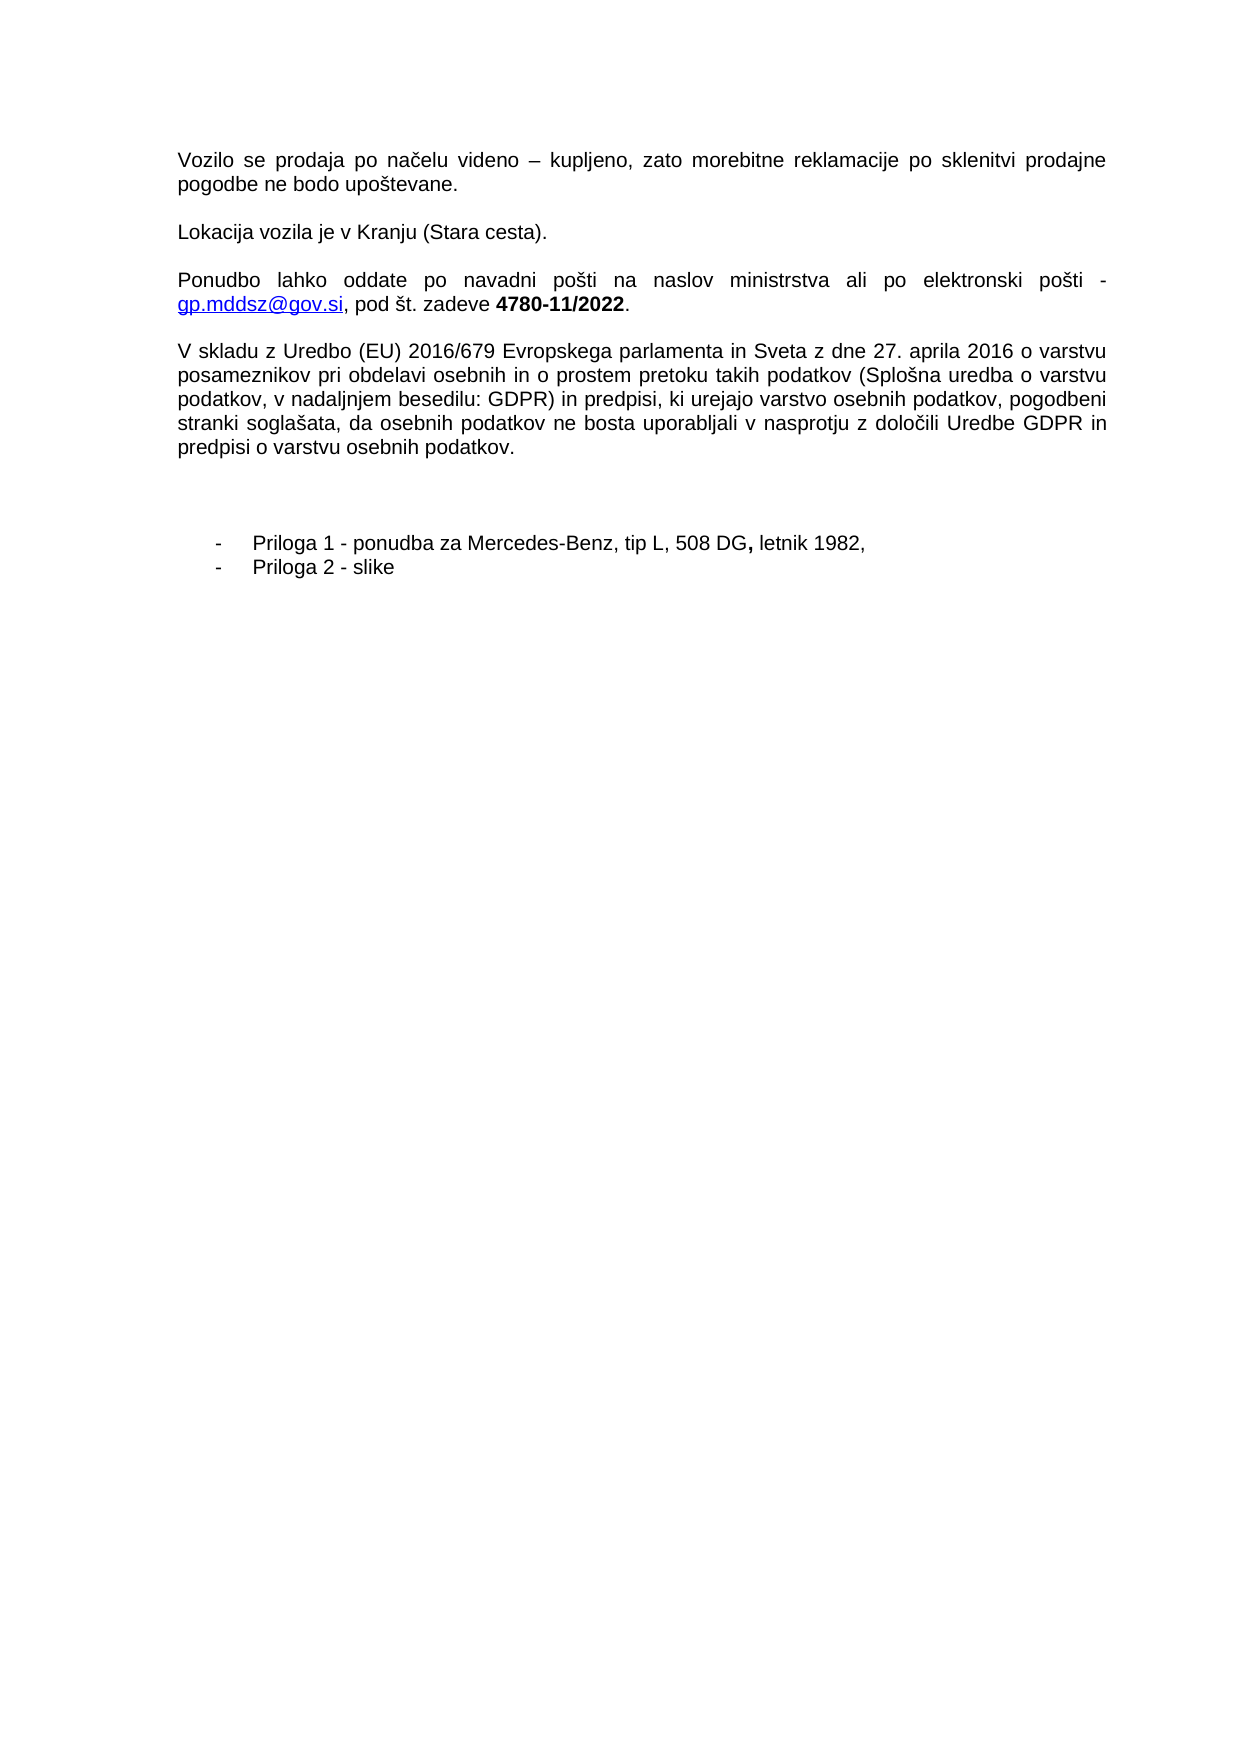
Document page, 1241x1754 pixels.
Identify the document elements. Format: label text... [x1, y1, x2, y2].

list Priloga 1 - ponudba za Mercedes-Benz, tip L, 508 DG, letnik 1982, [215, 531, 1108, 555]
list Priloga 2 - slike [215, 555, 1108, 579]
text Vozilo se prodaja po načelu videno – kupljeno, zato morebitne reklamacije po sklenitvi prodajne pogodbe ne bodo upoštevane. [177, 148, 1108, 196]
text Ponudbo lahko oddate po navadni pošti na naslov ministrstva ali po elektronski pošti - gp.mddsz@gov.si, pod št. zadeve 4780-11/2022. [177, 267, 1108, 315]
text Lokacija vozila je v Kranju (Stara cesta). [177, 219, 1108, 243]
text V skladu z Uredbo (EU) 2016/679 Evropskega parlamenta in Sveta z dne 27. aprila 2016 o varstvu posameznikov pri obdelavi osebnih in o prostem pretoku takih podatkov (Splošna uredba o varstvu podatkov, v nadaljnjem besedilu: GDPR) in predpisi, ki urejajo varstvo osebnih podatkov, pogodbeni stranki soglašata, da osebnih podatkov ne bosta uporabljali v nasprotju z določili Uredbe GDPR in predpisi o varstvu osebnih podatkov. [177, 339, 1108, 459]
